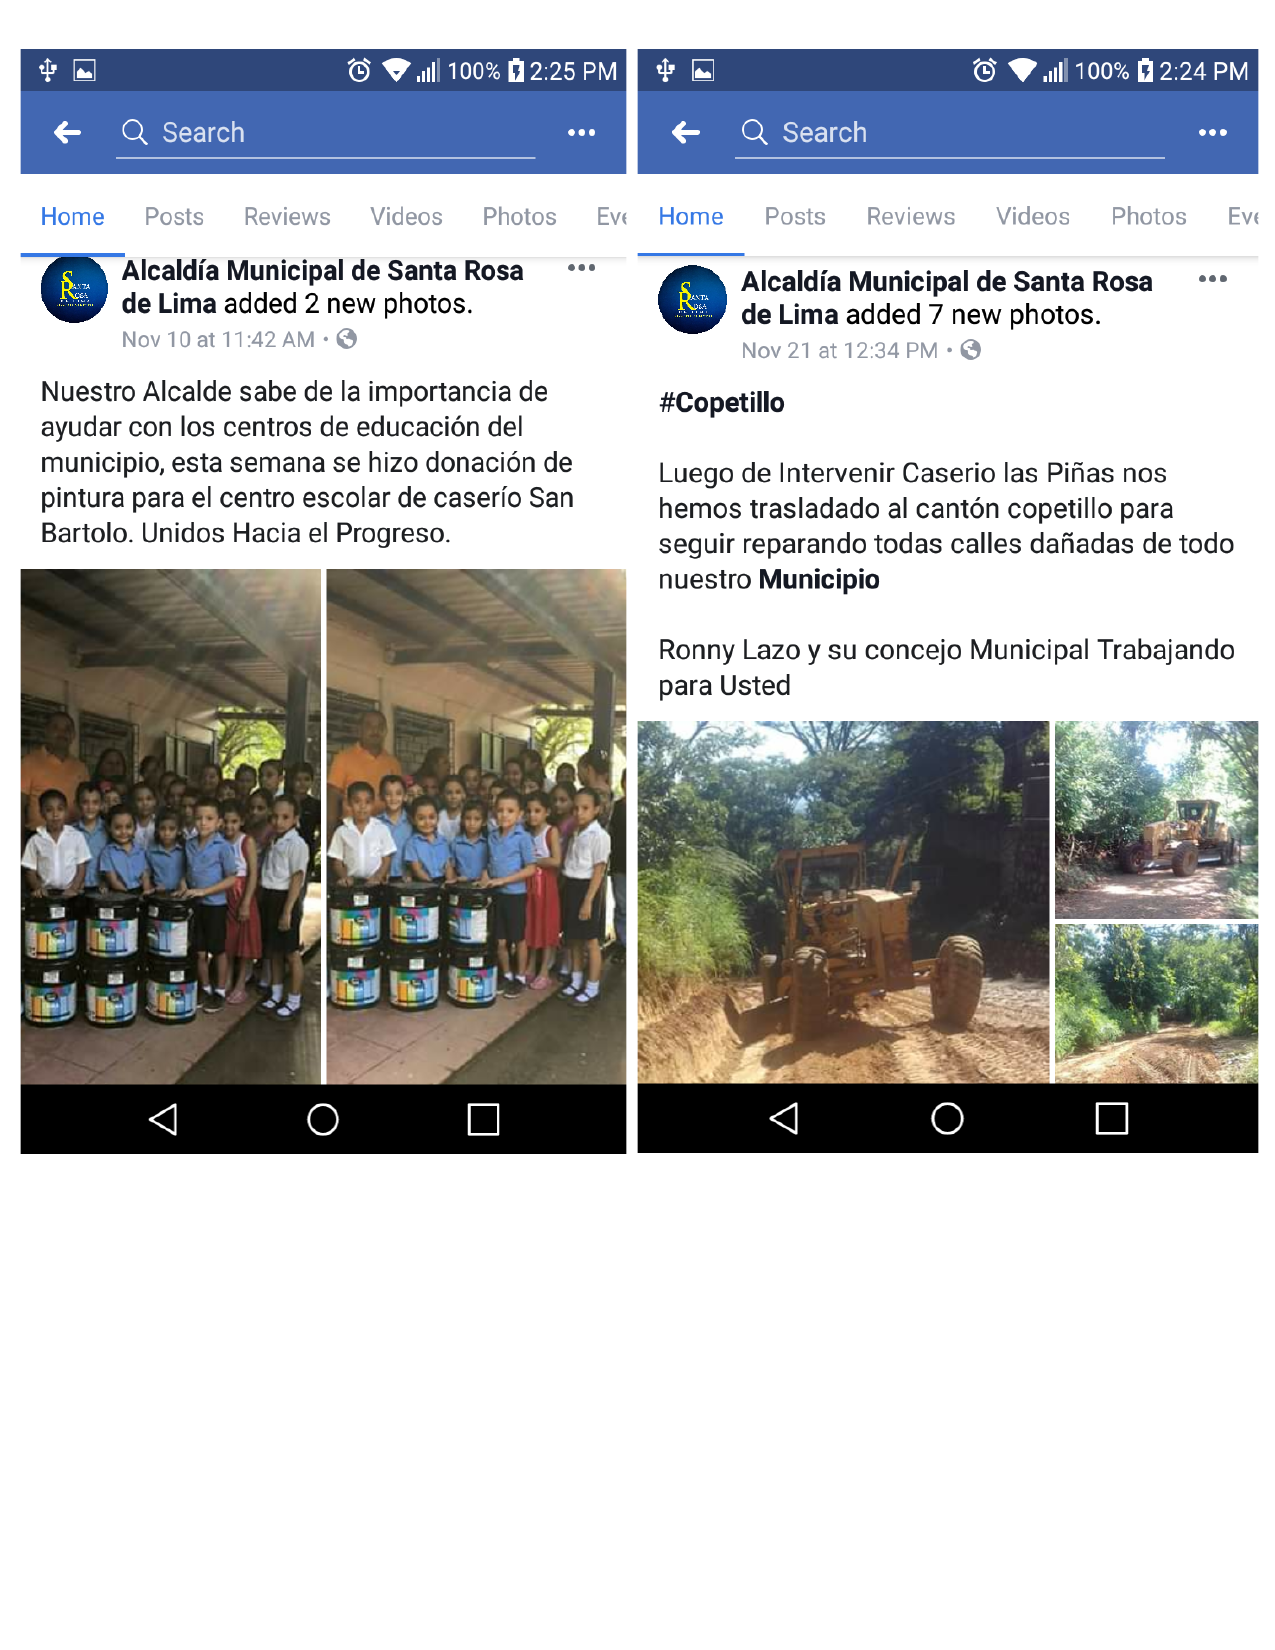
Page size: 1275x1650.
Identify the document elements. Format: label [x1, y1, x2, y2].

picture [637, 49, 1259, 1153]
picture [20, 49, 627, 1154]
